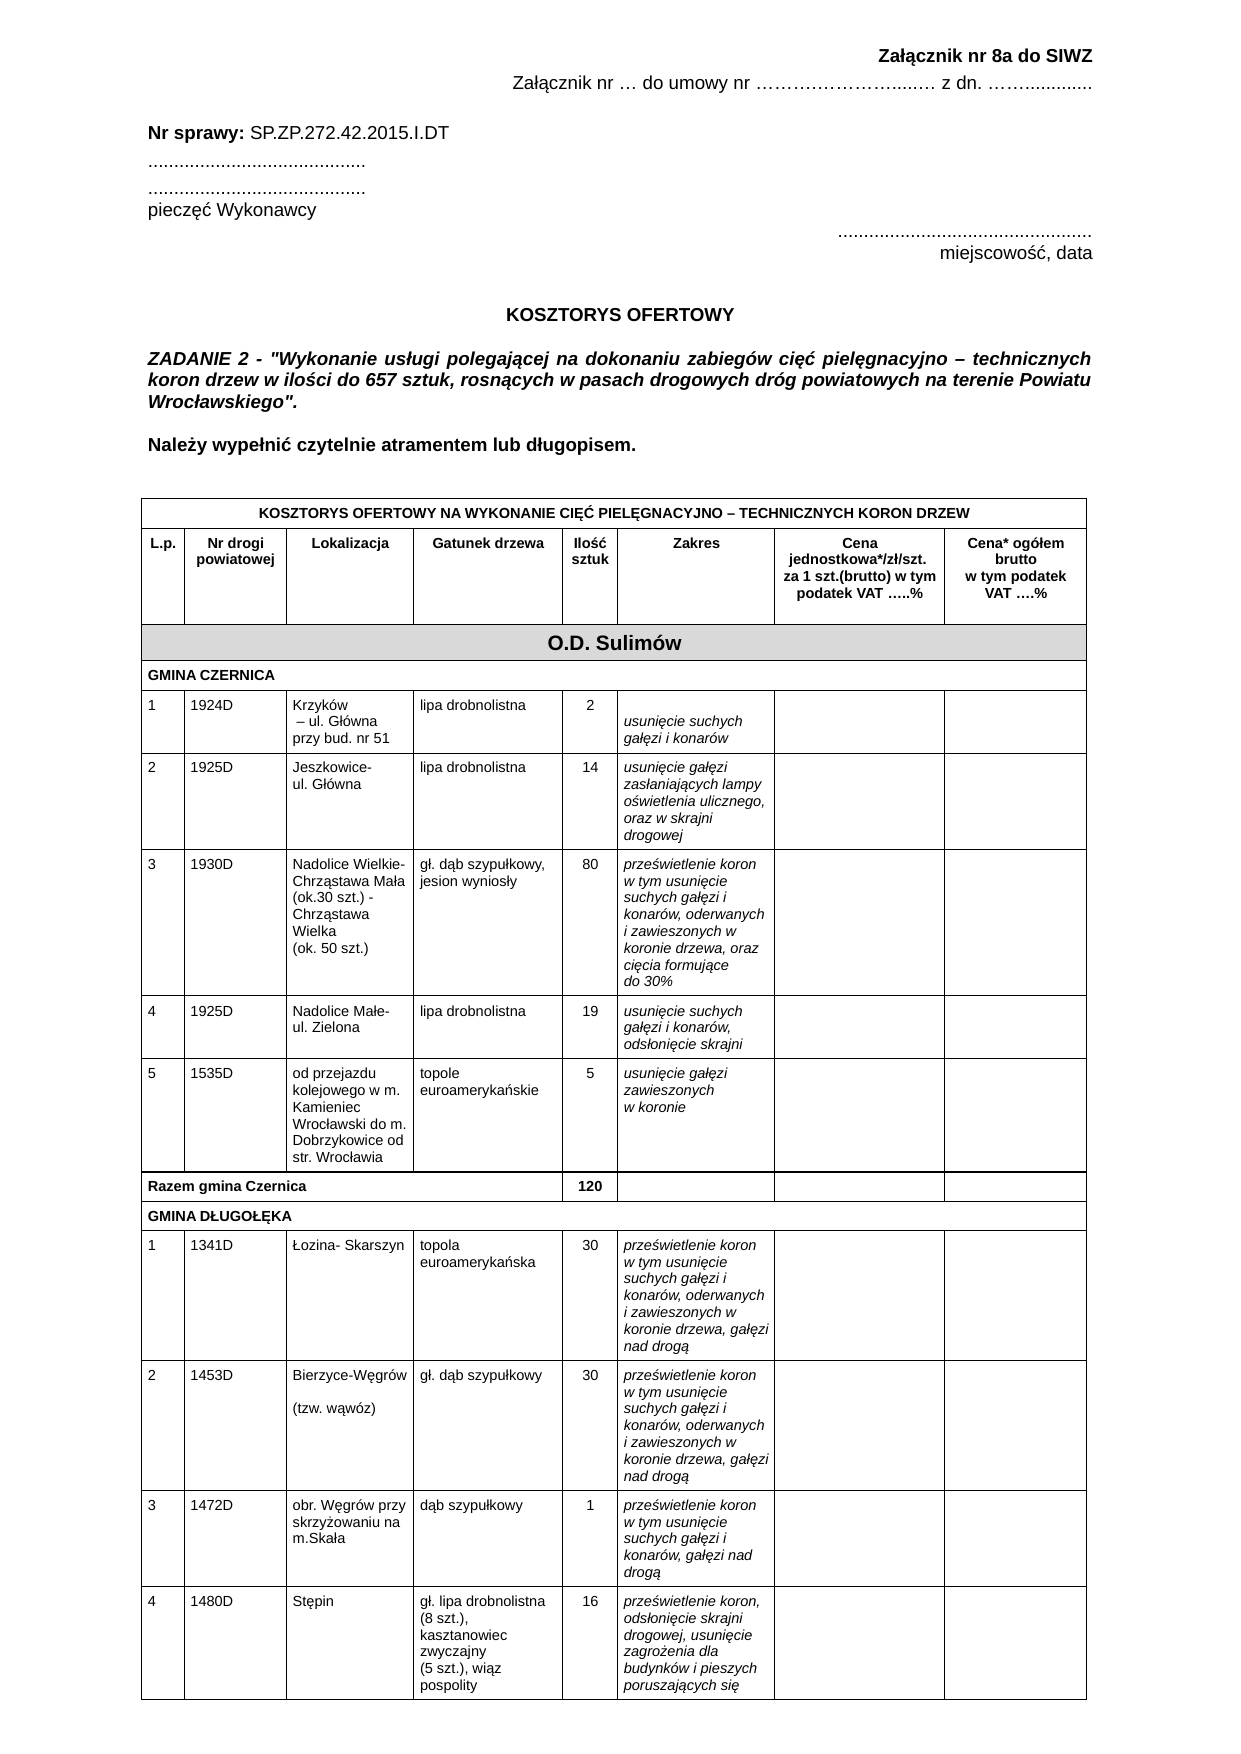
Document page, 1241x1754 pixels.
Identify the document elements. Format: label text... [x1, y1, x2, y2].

table_cell 2 [142, 754, 184, 849]
text ZADANIE 2 - "Wykonanie usługi polegającej na dokonaniu zabiegów cięć pielęgnacyjno – technicznych koron drzew w ilości do 657 sztuk, rosnących w pasach drogowych dróg powiatowych na terenie Powiatu Wrocławskiego". [148, 347, 1093, 412]
table_cell 1472D [185, 1491, 286, 1586]
text pieczęć Wykonawcy [148, 199, 1093, 220]
table_cell lipa drobnolistna [414, 754, 562, 849]
table_cell [945, 850, 1086, 995]
table_cell 4 [142, 996, 184, 1058]
table_cell 1930D [185, 850, 286, 995]
table_cell 1535D [185, 1059, 286, 1171]
table_cell [775, 691, 944, 752]
table_cell [945, 754, 1086, 849]
text Załącznik nr … do umowy nr ……….………….....… z dn. ……............. [148, 72, 1093, 94]
table_cell lipa drobnolistna [414, 691, 562, 752]
table_cell GMINA CZERNICA [142, 661, 1086, 689]
text ................................................. [148, 220, 1093, 242]
table_cell [775, 1059, 944, 1171]
table_cell prześwietlenie koron w tym usunięcie suchych gałęzi i konarów, oderwanych i zawieszonych w koronie drzewa, gałęzi nad drogą [618, 1231, 774, 1360]
table_cell 2 [563, 691, 617, 752]
table_cell 3 [142, 1491, 184, 1586]
table_cell [618, 1173, 774, 1201]
table_cell [945, 996, 1086, 1058]
table_cell usunięcie gałęzi zasłaniających lampy oświetlenia ulicznego, oraz w skrajni drogowej [618, 754, 774, 849]
table_cell 4 [142, 1587, 184, 1699]
table_cell Krzyków – ul. Główna przy bud. nr 51 [287, 691, 413, 752]
table_cell lipa drobnolistna [414, 996, 562, 1058]
table_cell 5 [142, 1059, 184, 1171]
table_cell [775, 1173, 944, 1201]
table_cell Jeszkowice- ul. Główna [287, 754, 413, 849]
table_cell Stępin [287, 1587, 413, 1699]
table_cell O.D. Sulimów [142, 625, 1086, 660]
table_cell Cena* ogółem brutto w tym podatek VAT ….% [945, 529, 1086, 624]
table_cell [945, 1059, 1086, 1171]
table_cell 3 [142, 850, 184, 995]
table_cell 1453D [185, 1361, 286, 1490]
table_cell [945, 1587, 1086, 1699]
table_cell [775, 1231, 944, 1360]
table_cell L.p. [142, 529, 184, 624]
table_cell topole euroamerykańskie [414, 1059, 562, 1171]
table_cell Nadolice Wielkie-Chrząstawa Mała (ok.30 szt.) -Chrząstawa Wielka (ok. 50 szt.) [287, 850, 413, 995]
table_cell Razem gmina Czernica [142, 1173, 562, 1201]
table_cell Lokalizacja [287, 529, 413, 624]
table_cell [945, 1361, 1086, 1490]
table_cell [618, 1587, 774, 1699]
table_cell 80 [563, 850, 617, 995]
text Należy wypełnić czytelnie atramentem lub długopisem. [148, 433, 1093, 455]
table_cell dąb szypułkowy [414, 1491, 562, 1586]
table_cell 1 [142, 1231, 184, 1360]
table_cell 30 [563, 1361, 617, 1490]
table_cell GMINA DŁUGOŁĘKA [142, 1202, 1086, 1230]
table_cell 1925D [185, 754, 286, 849]
table_cell usunięcie suchych gałęzi i konarów, odsłonięcie skrajni [618, 996, 774, 1058]
table_cell 5 [563, 1059, 617, 1171]
table_header KOSZTORYS OFERTOWY NA WYKONANIE CIĘĆ PIELĘGNACYJNO – TECHNICZNYCH KORON DRZEW [142, 499, 1086, 527]
table_cell 1341D [185, 1231, 286, 1360]
table_cell Gatunek drzewa [414, 529, 562, 624]
table_cell Cena jednostkowa*/zł/szt. za 1 szt.(brutto) w tym podatek VAT …..% [775, 529, 944, 624]
table_cell 1925D [185, 996, 286, 1058]
table_cell Ilość sztuk [563, 529, 617, 624]
table_cell [945, 1491, 1086, 1586]
table_cell 2 [142, 1361, 184, 1490]
table_cell Zakres [618, 529, 774, 624]
table_cell Nr drogi powiatowej [185, 529, 286, 624]
table_cell [775, 1587, 944, 1699]
table_cell 16 [563, 1587, 617, 1699]
table_cell 30 [563, 1231, 617, 1360]
table_cell Nadolice Małe- ul. Zielona [287, 996, 413, 1058]
table_cell [945, 1173, 1086, 1201]
table_cell prześwietlenie koron w tym usunięcie suchych gałęzi i konarów, gałęzi nad drogą [618, 1491, 774, 1586]
text miejscowość, data [148, 242, 1093, 263]
table_cell [775, 1361, 944, 1490]
table_cell [775, 1491, 944, 1586]
table_cell Łozina- Skarszyn [287, 1231, 413, 1360]
table_cell Bierzyce-Węgrów (tzw. wąwóz) [287, 1361, 413, 1490]
table_cell [775, 996, 944, 1058]
table_cell usunięcie suchych gałęzi i konarów [618, 691, 774, 752]
table_cell usunięcie gałęzi zawieszonych w koronie [618, 1059, 774, 1171]
table_cell gł. dąb szypułkowy [414, 1361, 562, 1490]
table_cell 1924D [185, 691, 286, 752]
text .......................................... [148, 149, 1093, 171]
table_cell prześwietlenie koron w tym usunięcie suchych gałęzi i konarów, oderwanych i zawieszonych w koronie drzewa, gałęzi nad drogą [618, 1361, 774, 1490]
table_cell 14 [563, 754, 617, 849]
table_cell 19 [563, 996, 617, 1058]
table_cell [945, 1231, 1086, 1360]
table_cell od przejazdu kolejowego w m. Kamieniec Wrocławski do m. Dobrzykowice od str. Wrocławia [287, 1059, 413, 1171]
text Załącznik nr 8a do SIWZ [148, 44, 1093, 66]
text Nr sprawy: SP.ZP.272.42.2015.I.DT [148, 122, 1093, 143]
table_cell obr. Węgrów przy skrzyżowaniu na m.Skała [287, 1491, 413, 1586]
table_cell topola euroamerykańska [414, 1231, 562, 1360]
table_cell 1 [563, 1491, 617, 1586]
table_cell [414, 1587, 562, 1699]
text KOSZTORYS OFERTOWY [148, 304, 1093, 326]
table_cell [775, 850, 944, 995]
table_cell 1480D [185, 1587, 286, 1699]
table_cell prześwietlenie koron w tym usunięcie suchych gałęzi i konarów, oderwanych i zawieszonych w koronie drzewa, oraz cięcia formujące do 30% [618, 850, 774, 995]
text .......................................... [148, 177, 1093, 199]
table_cell [945, 691, 1086, 752]
table_cell 1 [142, 691, 184, 752]
table_cell 120 [563, 1173, 617, 1201]
table_cell gł. dąb szypułkowy, jesion wyniosły [414, 850, 562, 995]
table_cell [775, 754, 944, 849]
